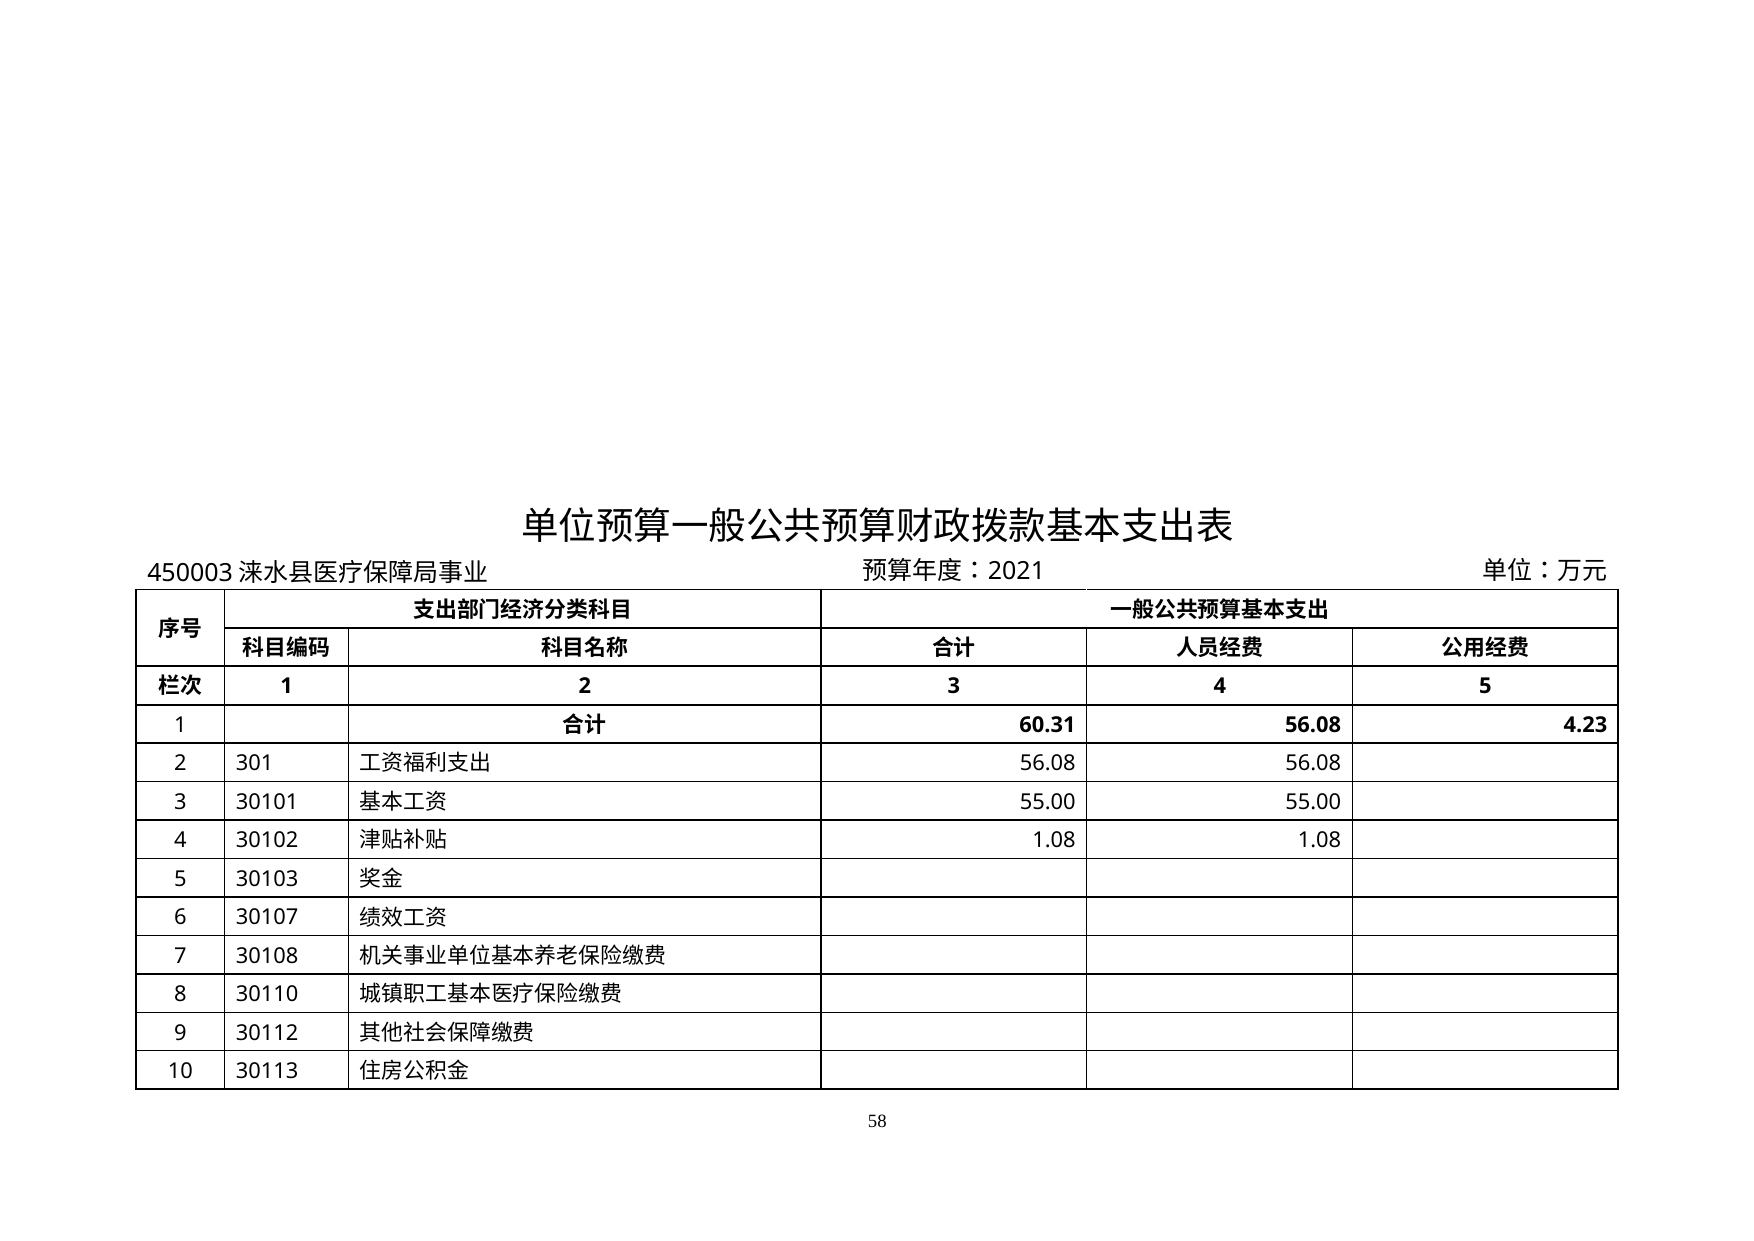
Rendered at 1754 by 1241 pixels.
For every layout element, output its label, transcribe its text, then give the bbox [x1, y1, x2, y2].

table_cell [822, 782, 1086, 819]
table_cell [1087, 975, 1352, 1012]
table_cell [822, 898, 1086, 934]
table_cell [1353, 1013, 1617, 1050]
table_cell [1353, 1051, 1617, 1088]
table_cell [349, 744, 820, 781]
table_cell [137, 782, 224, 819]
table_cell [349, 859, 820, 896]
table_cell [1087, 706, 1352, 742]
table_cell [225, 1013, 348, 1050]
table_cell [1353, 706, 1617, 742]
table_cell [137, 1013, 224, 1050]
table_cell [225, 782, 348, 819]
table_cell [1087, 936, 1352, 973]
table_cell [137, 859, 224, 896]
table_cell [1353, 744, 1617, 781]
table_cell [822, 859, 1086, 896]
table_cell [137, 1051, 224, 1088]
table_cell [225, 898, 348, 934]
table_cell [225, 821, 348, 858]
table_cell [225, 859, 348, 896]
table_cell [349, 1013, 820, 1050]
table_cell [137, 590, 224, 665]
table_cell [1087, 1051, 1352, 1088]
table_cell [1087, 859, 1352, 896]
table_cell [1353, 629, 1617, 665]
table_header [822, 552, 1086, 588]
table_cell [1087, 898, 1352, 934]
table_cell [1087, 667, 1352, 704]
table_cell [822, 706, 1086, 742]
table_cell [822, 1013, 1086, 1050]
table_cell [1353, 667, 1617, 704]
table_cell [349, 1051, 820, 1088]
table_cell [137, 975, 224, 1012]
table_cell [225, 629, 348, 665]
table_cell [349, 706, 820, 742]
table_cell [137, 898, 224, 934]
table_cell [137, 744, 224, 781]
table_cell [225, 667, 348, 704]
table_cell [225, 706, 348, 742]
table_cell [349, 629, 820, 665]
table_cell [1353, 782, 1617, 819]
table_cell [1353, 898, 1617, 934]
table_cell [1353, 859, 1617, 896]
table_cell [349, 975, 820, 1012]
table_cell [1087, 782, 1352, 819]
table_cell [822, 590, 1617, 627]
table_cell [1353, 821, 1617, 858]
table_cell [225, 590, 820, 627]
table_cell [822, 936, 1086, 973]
text 单位预算一般公共预算财政拨款基本支出表 [106, 499, 1648, 550]
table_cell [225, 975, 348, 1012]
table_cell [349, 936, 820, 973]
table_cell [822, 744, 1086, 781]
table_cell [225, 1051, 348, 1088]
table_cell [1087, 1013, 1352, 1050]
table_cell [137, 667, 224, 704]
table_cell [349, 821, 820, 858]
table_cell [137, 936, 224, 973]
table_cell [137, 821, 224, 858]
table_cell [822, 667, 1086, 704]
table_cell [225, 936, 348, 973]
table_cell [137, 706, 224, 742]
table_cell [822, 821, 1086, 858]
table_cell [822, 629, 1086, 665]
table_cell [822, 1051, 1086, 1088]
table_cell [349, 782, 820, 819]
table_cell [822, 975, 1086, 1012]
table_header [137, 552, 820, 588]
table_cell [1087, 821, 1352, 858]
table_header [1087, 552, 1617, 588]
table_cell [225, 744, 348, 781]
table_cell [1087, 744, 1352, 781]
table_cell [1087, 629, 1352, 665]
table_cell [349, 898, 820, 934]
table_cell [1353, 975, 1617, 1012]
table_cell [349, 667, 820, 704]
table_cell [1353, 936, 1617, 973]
